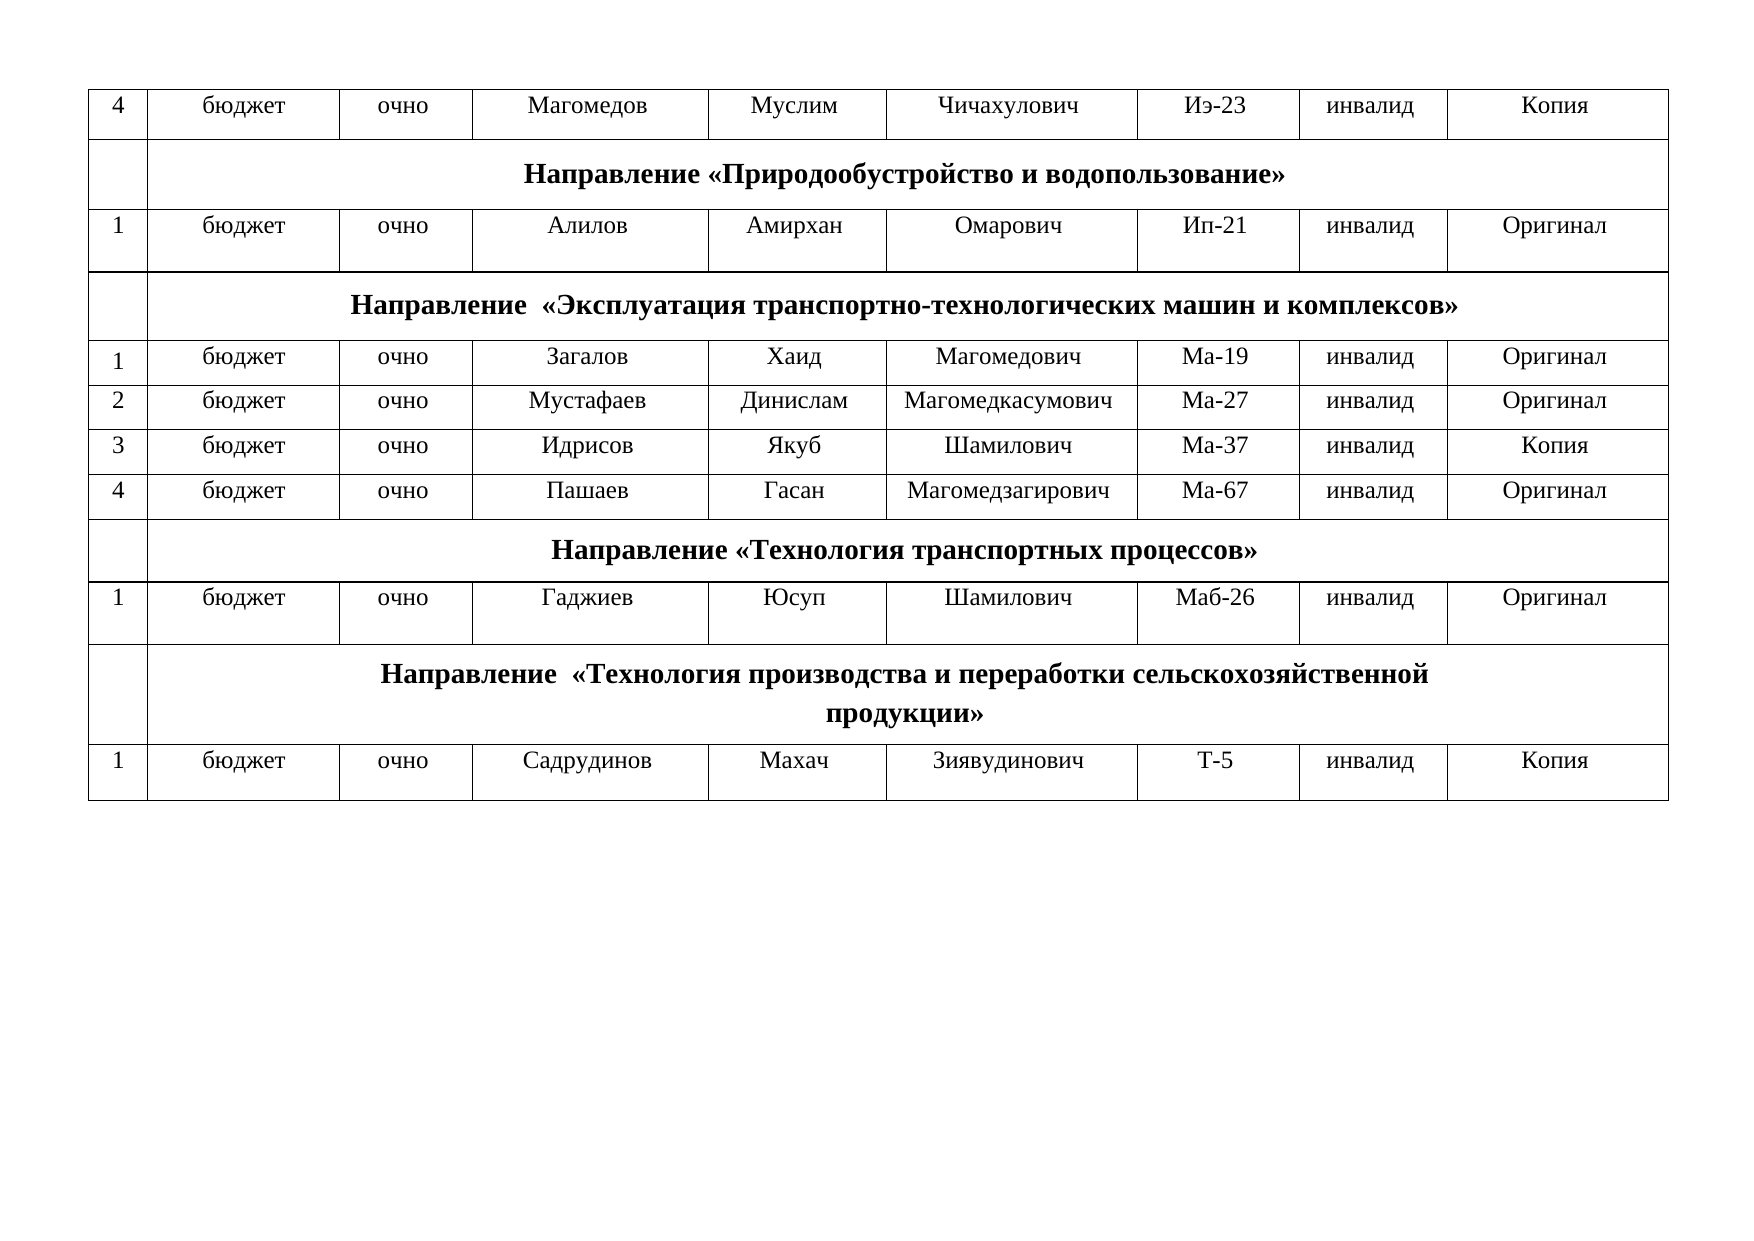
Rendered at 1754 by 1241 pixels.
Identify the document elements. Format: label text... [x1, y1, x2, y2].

table_cell Омарович [887, 210, 1137, 271]
table_cell Оригинал [1448, 386, 1668, 429]
table_cell бюджет [148, 341, 339, 384]
table_cell Алилов [473, 210, 708, 271]
table_cell очно [340, 210, 472, 271]
table_cell бюджет [148, 583, 339, 644]
table_cell бюджет [148, 210, 339, 271]
table_cell Шамилович [887, 583, 1137, 644]
table_cell Муслим [709, 90, 886, 139]
table_cell Направление «Природообустройство и водопользование» [148, 140, 1668, 209]
table_cell 1 [89, 583, 147, 644]
table_cell Ма-37 [1138, 430, 1299, 474]
table_cell инвалид [1300, 341, 1447, 384]
table_cell Магомедзагирович [887, 475, 1137, 519]
table_cell Магомедов [473, 90, 708, 139]
table_cell Оригинал [1448, 475, 1668, 519]
table_cell Копия [1448, 745, 1668, 800]
table_cell бюджет [148, 430, 339, 474]
table_cell Ма-19 [1138, 341, 1299, 384]
table_cell [89, 520, 147, 581]
table_cell 1 [89, 210, 147, 271]
table_cell очно [340, 386, 472, 429]
table_cell очно [340, 475, 472, 519]
table_cell очно [340, 90, 472, 139]
table_cell инвалид [1300, 90, 1447, 139]
table_cell Чичахулович [887, 90, 1137, 139]
table_cell Оригинал [1448, 583, 1668, 644]
table_cell Копия [1448, 90, 1668, 139]
table_cell 1 [89, 745, 147, 800]
table_cell бюджет [148, 475, 339, 519]
table_cell Оригинал [1448, 210, 1668, 271]
table_cell Зиявудинович [887, 745, 1137, 800]
table_cell бюджет [148, 745, 339, 800]
table_cell инвалид [1300, 386, 1447, 429]
table_cell Ип-21 [1138, 210, 1299, 271]
table_cell инвалид [1300, 583, 1447, 644]
table_cell инвалид [1300, 475, 1447, 519]
table_cell Направление «Технология производства и переработки сельскохозяйственной продукции» [148, 645, 1668, 744]
table_cell [89, 140, 147, 209]
table_cell Садрудинов [473, 745, 708, 800]
table_cell Хаид [709, 341, 886, 384]
table_cell очно [340, 745, 472, 800]
table_cell Махач [709, 745, 886, 800]
table_cell [89, 273, 147, 340]
table_cell Якуб [709, 430, 886, 474]
table_cell Мустафаев [473, 386, 708, 429]
table_cell инвалид [1300, 210, 1447, 271]
table_cell Гаджиев [473, 583, 708, 644]
table_cell Ма-27 [1138, 386, 1299, 429]
table_cell Магомедович [887, 341, 1137, 384]
table_cell Амирхан [709, 210, 886, 271]
table_cell Магомедкасумович [887, 386, 1137, 429]
table_cell бюджет [148, 90, 339, 139]
table_cell Гасан [709, 475, 886, 519]
table_cell Идрисов [473, 430, 708, 474]
table_cell Юсуп [709, 583, 886, 644]
table_cell Направление «Эксплуатация транспортно-технологических машин и комплексов» [148, 273, 1668, 340]
table_cell очно [340, 430, 472, 474]
table_cell очно [340, 341, 472, 384]
table_cell инвалид [1300, 745, 1447, 800]
table_cell Копия [1448, 430, 1668, 474]
table_cell 3 [89, 430, 147, 474]
table_cell Динислам [709, 386, 886, 429]
table_cell Оригинал [1448, 341, 1668, 384]
table_cell бюджет [148, 386, 339, 429]
table_cell Маб-26 [1138, 583, 1299, 644]
table_cell [89, 645, 147, 744]
table_cell Загалов [473, 341, 708, 384]
table_cell 4 [89, 90, 147, 139]
table_cell Ма-67 [1138, 475, 1299, 519]
table_cell Т-5 [1138, 745, 1299, 800]
table_cell 2 [89, 386, 147, 429]
table_cell 1 [89, 341, 147, 384]
table_cell Иэ-23 [1138, 90, 1299, 139]
table_cell инвалид [1300, 430, 1447, 474]
table_cell 4 [89, 475, 147, 519]
table_cell Направление «Технология транспортных процессов» [148, 520, 1668, 581]
table_cell Шамилович [887, 430, 1137, 474]
table_cell очно [340, 583, 472, 644]
table_cell Пашаев [473, 475, 708, 519]
